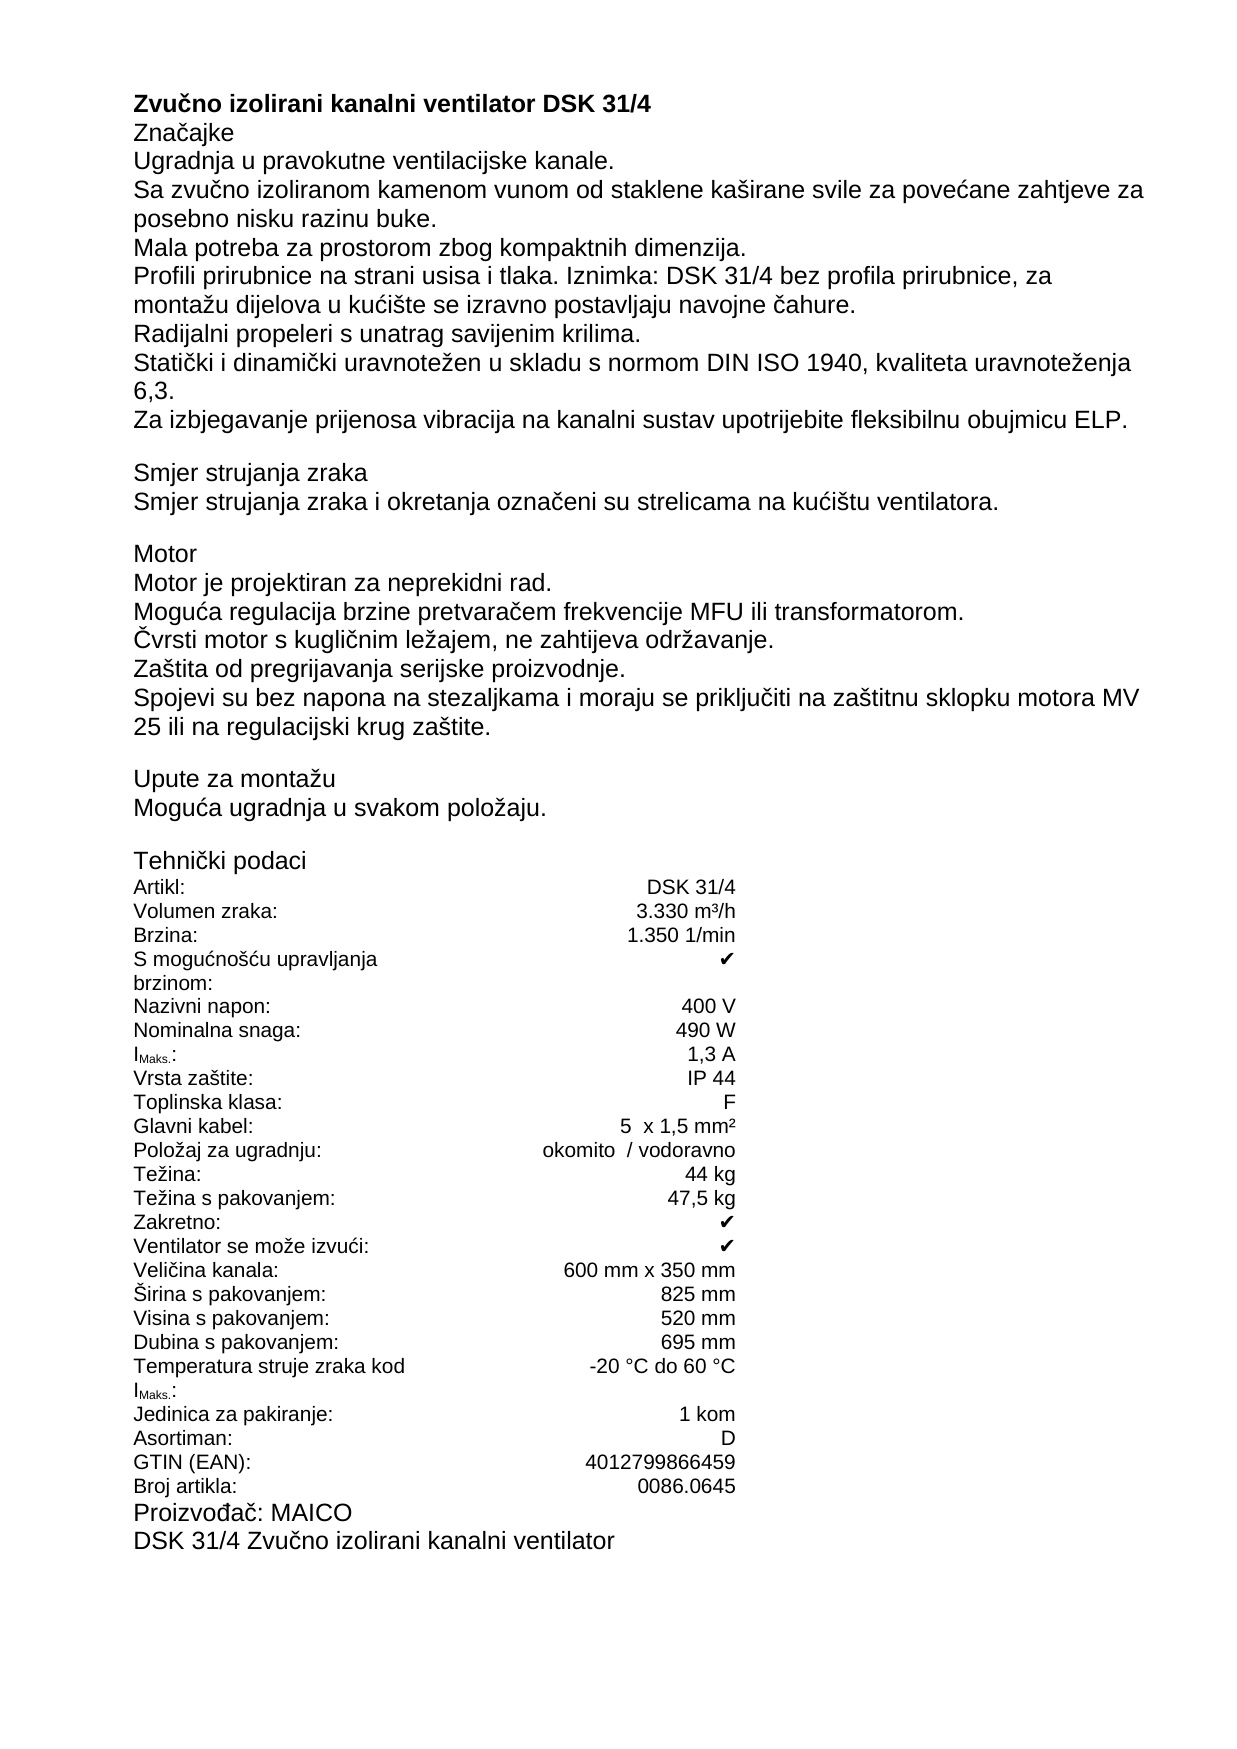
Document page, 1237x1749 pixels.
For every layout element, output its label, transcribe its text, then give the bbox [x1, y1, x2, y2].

table_cell Dubina s pakovanjem: [122, 1330, 434, 1354]
table_cell Težina: [122, 1162, 434, 1186]
table_cell 400 V [434, 994, 747, 1018]
table_cell 1 kom [434, 1402, 747, 1426]
text Zvučno izolirani kanalni ventilator DSK 31/4 [133, 89, 1148, 117]
text Spojevi su bez napona na stezaljkama i moraju se priključiti na zaštitnu sklopku motora MV 25 ili na regulacijski krug zaštite. [133, 683, 1148, 740]
table_cell 4012799866459 [434, 1450, 747, 1473]
table_cell 1.350 1/min [434, 923, 747, 946]
text Mala potreba za prostorom zbog kompaktnih dimenzija. [133, 232, 1148, 261]
text Motor [133, 539, 1148, 568]
text Tehnički podaci [133, 846, 1148, 874]
table_cell 600 mm x 350 mm [434, 1258, 747, 1282]
text Zaštita od pregrijavanja serijske proizvodnje. [133, 654, 1148, 683]
table_cell 825 mm [434, 1282, 747, 1306]
text Proizvođač: MAICO [133, 1497, 1148, 1526]
table_cell D [434, 1426, 747, 1449]
text Smjer strujanja zraka i okretanja označeni su strelicama na kućištu ventilatora. [133, 486, 1148, 515]
text Smjer strujanja zraka [133, 458, 1148, 486]
table_cell ✔ [434, 946, 747, 994]
table_cell S mogućnošću upravljanja brzinom: [122, 946, 434, 994]
table_cell Položaj za ugradnju: [122, 1138, 434, 1162]
table_cell 0086.0645 [434, 1474, 747, 1497]
table_cell 3.330 m³/h [434, 899, 747, 922]
table_cell Asortiman: [122, 1426, 434, 1449]
table_cell Širina s pakovanjem: [122, 1282, 434, 1306]
text Ugradnja u pravokutne ventilacijske kanale. [133, 146, 1148, 175]
table_cell IMaks.: [122, 1042, 434, 1066]
table_cell Ventilator se može izvući: [122, 1234, 434, 1258]
table_cell 520 mm [434, 1306, 747, 1330]
table_cell Težina s pakovanjem: [122, 1186, 434, 1210]
table_cell 490 W [434, 1018, 747, 1042]
table_cell Veličina kanala: [122, 1258, 434, 1282]
table_cell okomito / vodoravno [434, 1138, 747, 1162]
table_header Artikl: [122, 875, 434, 898]
text Čvrsti motor s kugličnim ležajem, ne zahtijeva održavanje. [133, 625, 1148, 654]
table_cell ✔ [434, 1234, 747, 1258]
table_header DSK 31/4 [434, 875, 747, 898]
text Radijalni propeleri s unatrag savijenim krilima. [133, 319, 1148, 347]
text Za izbjegavanje prijenosa vibracija na kanalni sustav upotrijebite fleksibilnu obujmicu ELP. [133, 405, 1148, 434]
text Statički i dinamički uravnotežen u skladu s normom DIN ISO 1940, kvaliteta uravnoteženja 6,3. [133, 347, 1148, 405]
table_cell Toplinska klasa: [122, 1090, 434, 1114]
table_cell Vrsta zaštite: [122, 1066, 434, 1090]
table_cell Nominalna snaga: [122, 1018, 434, 1042]
table_cell GTIN (EAN): [122, 1450, 434, 1473]
table_cell 5 x 1,5 mm² [434, 1114, 747, 1138]
text Motor je projektiran za neprekidni rad. [133, 568, 1148, 597]
table_cell 47,5 kg [434, 1186, 747, 1210]
table_cell 1,3 A [434, 1042, 747, 1066]
text Profili prirubnice na strani usisa i tlaka. Iznimka: DSK 31/4 bez profila prirubnice, za montažu dijelova u kućište se izravno postavljaju navojne čahure. [133, 261, 1148, 319]
table_cell Jedinica za pakiranje: [122, 1402, 434, 1426]
table_cell Volumen zraka: [122, 899, 434, 922]
text DSK 31/4 Zvučno izolirani kanalni ventilator [133, 1526, 1148, 1555]
table_cell Broj artikla: [122, 1474, 434, 1497]
table_cell Temperatura struje zraka kod IMaks.: [122, 1354, 434, 1402]
text Upute za montažu [133, 764, 1148, 793]
table_cell 44 kg [434, 1162, 747, 1186]
table_cell -20 °C do 60 °C [434, 1354, 747, 1402]
table_cell F [434, 1090, 747, 1114]
table_cell Glavni kabel: [122, 1114, 434, 1138]
table_cell IP 44 [434, 1066, 747, 1090]
table_cell Visina s pakovanjem: [122, 1306, 434, 1330]
table_cell 695 mm [434, 1330, 747, 1354]
table_cell Zakretno: [122, 1210, 434, 1234]
text Značajke [133, 117, 1148, 146]
text Sa zvučno izoliranom kamenom vunom od staklene kaširane svile za povećane zahtjeve za posebno nisku razinu buke. [133, 175, 1148, 232]
table_cell ✔ [434, 1210, 747, 1234]
text Moguća regulacija brzine pretvaračem frekvencije MFU ili transformatorom. [133, 597, 1148, 625]
table_cell Nazivni napon: [122, 994, 434, 1018]
table_cell Brzina: [122, 923, 434, 946]
text Moguća ugradnja u svakom položaju. [133, 793, 1148, 822]
